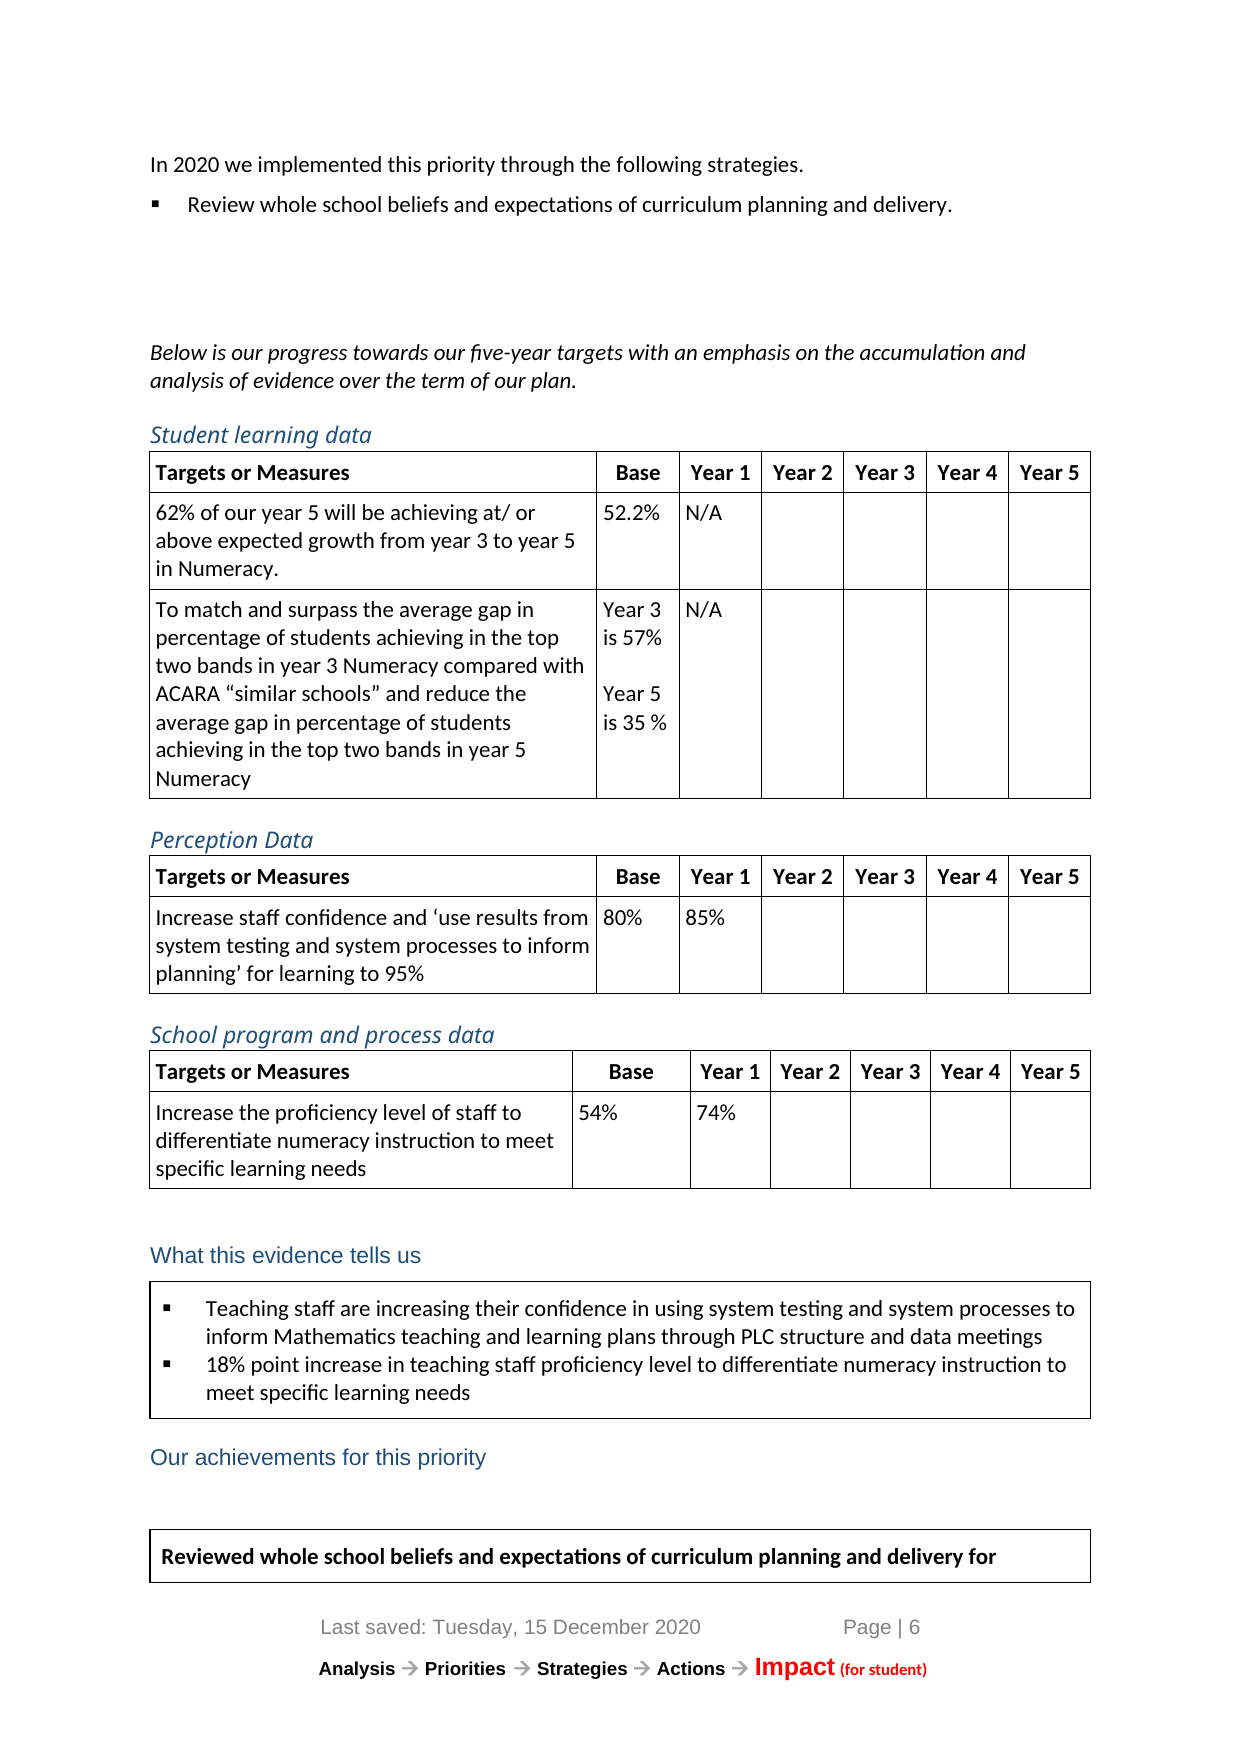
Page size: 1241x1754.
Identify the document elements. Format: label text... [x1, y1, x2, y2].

table_header Year 3 [844, 856, 926, 896]
table_header Year 4 [927, 856, 1008, 896]
table_cell Year 3 is 57% Year 5 is 35 % [597, 590, 679, 798]
table_cell [1011, 1092, 1090, 1188]
table_cell [844, 493, 926, 588]
table_cell [844, 897, 926, 993]
table_cell [1009, 897, 1090, 993]
table_cell N/A [680, 493, 761, 588]
table_header Year 5 [1011, 1051, 1090, 1091]
table_cell To match and surpass the average gap in percentage of students achieving in the top two bands in year 3 Numeracy compared with ACARA “similar schools” and reduce the average gap in percentage of students achieving in the top two bands in year 5 Numeracy [150, 590, 596, 798]
table_cell N/A [680, 590, 761, 798]
table_header Targets or Measures [150, 1051, 572, 1091]
table_cell [927, 493, 1008, 588]
table_cell 74% [691, 1092, 770, 1188]
table_header Year 3 [851, 1051, 930, 1091]
table_cell [931, 1092, 1010, 1188]
text In 2020 we implemented this priority through the following strategies. [150, 150, 1090, 178]
subtitle Student learning data [150, 419, 1090, 451]
table_header Year 5 [1009, 856, 1090, 896]
table_header Teaching staff are increasing their confidence in using system testing and system processes to inform Mathematics teaching and learning plans through PLC structure and data meetings 18% point increase in teaching staff proficiency level to differentiate numeracy instruction to meet specific learning needs [151, 1282, 1090, 1418]
table_header Year 1 [680, 452, 761, 492]
table_cell [1009, 590, 1090, 798]
subtitle Our achievements for this priority [150, 1444, 1090, 1470]
table_cell [762, 590, 843, 798]
subtitle Perception Data [150, 824, 1090, 855]
table_cell [927, 897, 1008, 993]
table_header Base [597, 856, 679, 896]
table_cell 52.2% [597, 493, 679, 588]
table_header Year 3 [844, 452, 926, 492]
table_header Year 1 [691, 1051, 770, 1091]
table_header Targets or Measures [150, 452, 596, 492]
text Below is our progress towards our five-year targets with an emphasis on the accumulation and analysis of evidence over the term of our plan. [150, 338, 1090, 394]
table_cell 62% of our year 5 will be achieving at/ or above expected growth from year 3 to year 5 in Numeracy. [150, 493, 596, 588]
table_cell [771, 1092, 850, 1188]
subtitle School program and process data [150, 1019, 1090, 1050]
table_cell [1009, 493, 1090, 588]
table_cell [927, 590, 1008, 798]
table_cell 85% [680, 897, 761, 993]
table_cell 54% [573, 1092, 690, 1188]
table_header Year 4 [931, 1051, 1010, 1091]
table_header Year 5 [1009, 452, 1090, 492]
table_cell [844, 590, 926, 798]
table_cell [762, 493, 843, 588]
table_cell [851, 1092, 930, 1188]
table_header Year 1 [680, 856, 761, 896]
table_header Base [573, 1051, 690, 1091]
table_cell [762, 897, 843, 993]
table_header Year 4 [927, 452, 1008, 492]
table_cell Increase staff confidence and ‘use results from system testing and system processes to inform planning’ for learning to 95% [150, 897, 596, 993]
table_header Year 2 [762, 452, 843, 492]
list Review whole school beliefs and expectations of curriculum planning and delivery. [150, 191, 1090, 218]
table_header Year 2 [762, 856, 843, 896]
subtitle What this evidence tells us [150, 1242, 1090, 1268]
table_header Base [597, 452, 679, 492]
table_cell Increase the proficiency level of staff to differentiate numeracy instruction to meet specific learning needs [150, 1092, 572, 1188]
table_header Year 2 [771, 1051, 850, 1091]
table_header Targets or Measures [150, 856, 596, 896]
table_cell 80% [597, 897, 679, 993]
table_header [151, 1530, 1090, 1582]
